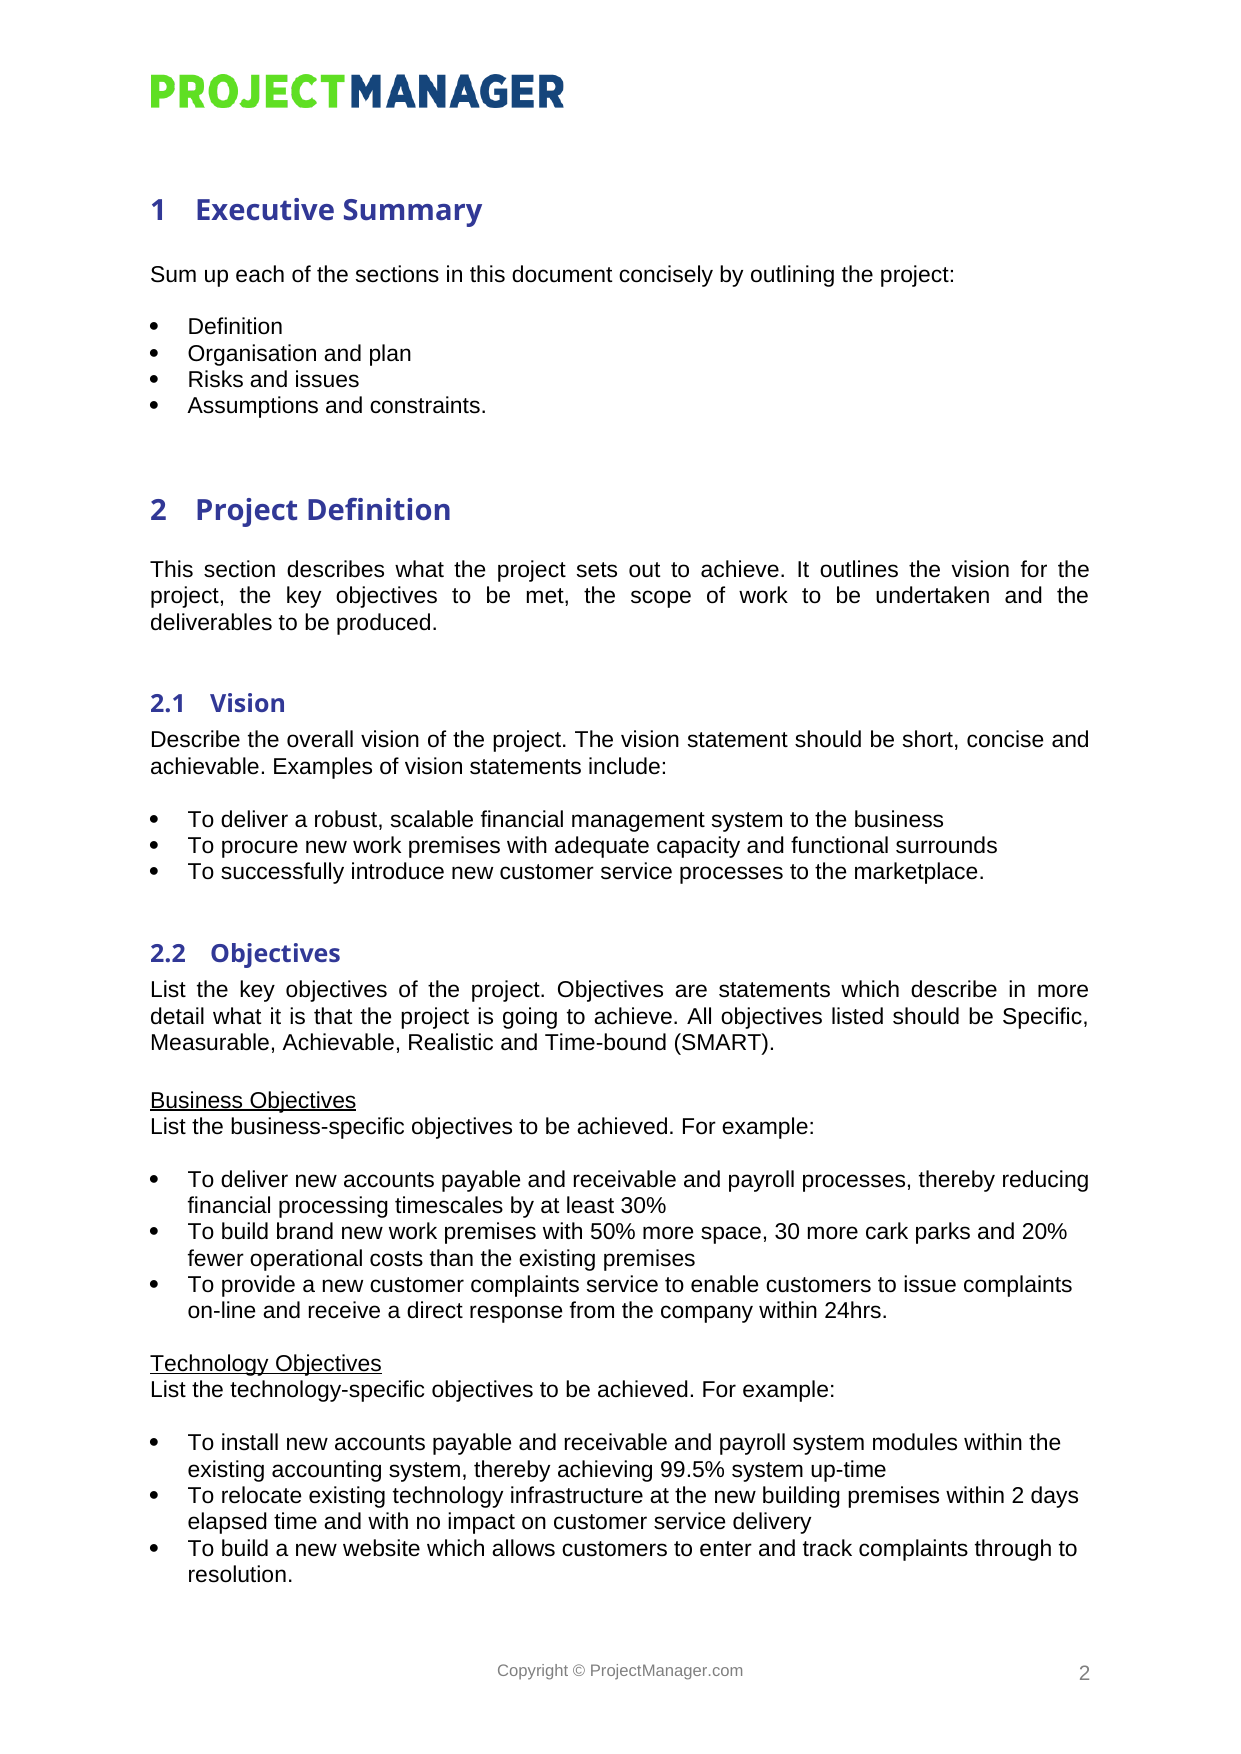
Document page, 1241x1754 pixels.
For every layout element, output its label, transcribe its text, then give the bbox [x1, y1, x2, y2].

text This section describes what the project sets out to achieve. It outlines the vision for the project, the key objectives to be met, the scope of work to be undertaken and the deliverables to be produced. [150, 556, 1090, 635]
text List the business-specific objectives to be achieved. For example: [150, 1113, 1090, 1139]
text Describe the overall vision of the project. The vision statement should be short, concise and achievable. Examples of vision statements include: [150, 726, 1090, 779]
text List the technology-specific objectives to be achieved. For example: [150, 1376, 1090, 1403]
list Organisation and plan [150, 340, 1090, 366]
list Assumptions and constraints. © [150, 392, 1090, 419]
subtitle Executive Summary [150, 190, 1090, 229]
list Risks and issues [150, 366, 1090, 392]
subtitle Project Definition [150, 490, 1090, 529]
list To successfully introduce new customer service processes to the marketplace. © [150, 858, 1090, 884]
text Sum up each of the sections in this document concisely by outlining the project: [150, 261, 1090, 287]
list To build a new website which allows customers to enter and track complaints through to resolution. [150, 1534, 1090, 1587]
subtitle Objectives [150, 936, 1090, 970]
list Definition [150, 313, 1090, 340]
text Technology Objectives [150, 1350, 1090, 1376]
list To relocate existing technology infrastructure at the new building premises within 2 days elapsed time and with no impact on customer service delivery [150, 1482, 1090, 1534]
list To procure new work premises with adequate capacity and functional surrounds [150, 832, 1090, 858]
text List the key objectives of the project. Objectives are statements which describe in more detail what it is that the project is going to achieve. All objectives listed should be Specific, Measurable, Achievable, Realistic and Time-bound (SMART). [150, 976, 1090, 1055]
list To provide a new customer complaints service to enable customers to issue complaints on-line and receive a direct response from the company within 24hrs. © [150, 1271, 1090, 1324]
picture [150, 73, 564, 108]
list To deliver new accounts payable and receivable and payroll processes, thereby reducing financial processing timescales by at least 30% [150, 1166, 1090, 1218]
text Business Objectives [150, 1087, 1090, 1113]
list To deliver a robust, scalable financial management system to the business [150, 806, 1090, 832]
list To install new accounts payable and receivable and payroll system modules within the existing accounting system, thereby achieving 99.5% system up-time [150, 1429, 1090, 1482]
subtitle Vision [150, 686, 1090, 720]
list To build brand new work premises with 50% more space, 30 more cark parks and 20% fewer operational costs than the existing premises [150, 1218, 1090, 1271]
